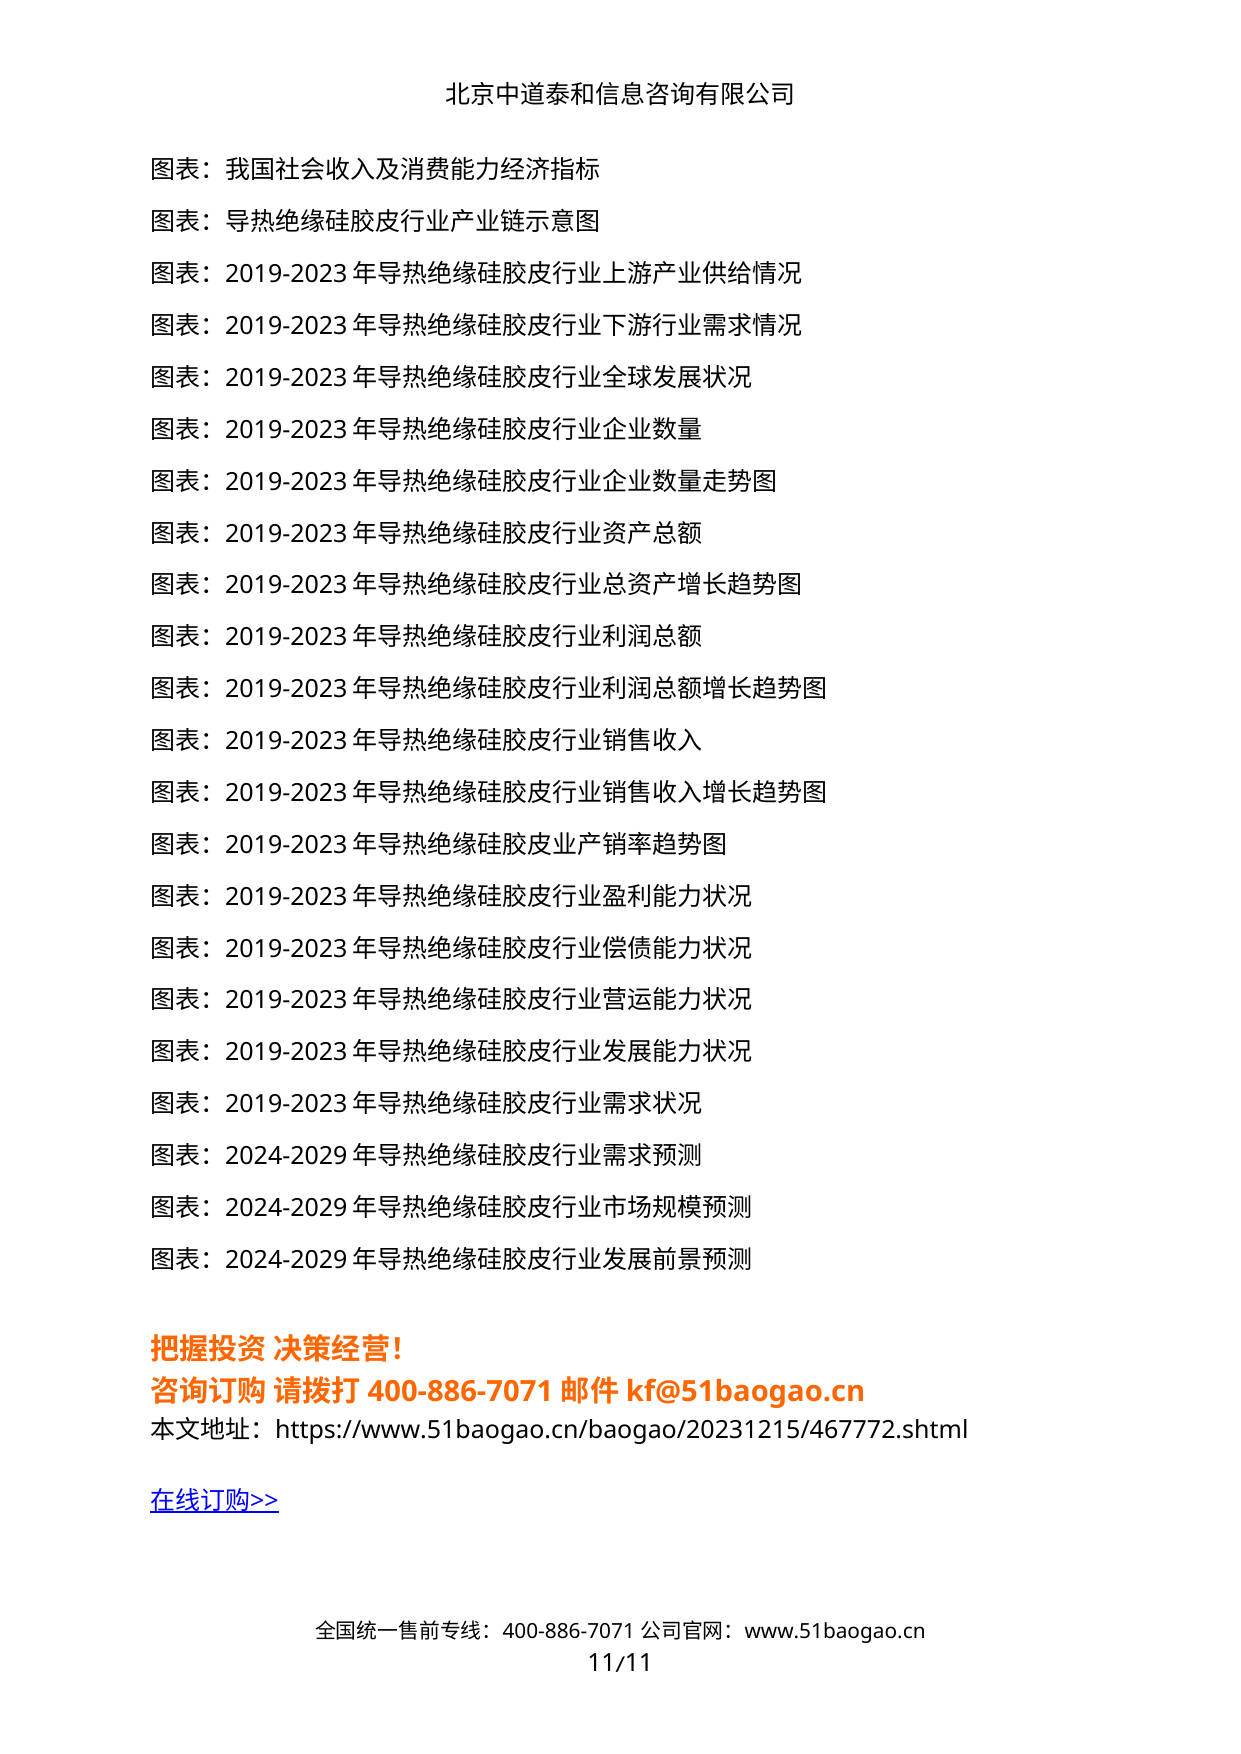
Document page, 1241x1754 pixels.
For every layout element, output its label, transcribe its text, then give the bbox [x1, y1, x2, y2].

text 图表：2019-2023年导热绝缘硅胶皮行业企业数量走势图 [150, 461, 1090, 497]
text 图表：2019-2023年导热绝缘硅胶皮行业企业数量 [150, 409, 1090, 446]
text 在线订购>> [150, 1446, 1090, 1517]
text 图表：2019-2023年导热绝缘硅胶皮行业发展能力状况 [150, 1032, 1090, 1068]
text 图表：2019-2023年导热绝缘硅胶皮行业销售收入 [150, 721, 1090, 757]
text 图表：2019-2023年导热绝缘硅胶皮行业销售收入增长趋势图 [150, 772, 1090, 809]
text 图表：2019-2023年导热绝缘硅胶皮行业利润总额 [150, 617, 1090, 653]
text 图表：2019-2023年导热绝缘硅胶皮行业上游产业供给情况 [150, 254, 1090, 290]
text 图表：我国社会收入及消费能力经济指标 [150, 150, 1090, 186]
text 图表：2019-2023年导热绝缘硅胶皮行业需求状况 [150, 1084, 1090, 1120]
text 图表：2019-2023年导热绝缘硅胶皮行业利润总额增长趋势图 [150, 669, 1090, 705]
text 图表：2024-2029年导热绝缘硅胶皮行业需求预测 [150, 1136, 1090, 1172]
text 图表：2024-2029年导热绝缘硅胶皮行业市场规模预测 [150, 1187, 1090, 1224]
text 图表：2019-2023年导热绝缘硅胶皮行业全球发展状况 [150, 357, 1090, 394]
text 图表：2019-2023年导热绝缘硅胶皮行业偿债能力状况 [150, 928, 1090, 964]
text 图表：2019-2023年导热绝缘硅胶皮行业资产总额 [150, 513, 1090, 549]
text 图表：2019-2023年导热绝缘硅胶皮业产销率趋势图 [150, 824, 1090, 861]
text 图表：2019-2023年导热绝缘硅胶皮行业营运能力状况 [150, 980, 1090, 1016]
text 图表：2019-2023年导热绝缘硅胶皮行业盈利能力状况 [150, 876, 1090, 912]
text 图表：2019-2023年导热绝缘硅胶皮行业下游行业需求情况 [150, 306, 1090, 342]
text 把握投资 决策经营！咨询订购 请拨打 400-886-7071 邮件 kf@51baogao.cn本文地址：https://www.51baogao.cn/baogao/20231215/467772.shtml [150, 1291, 1090, 1446]
text 图表：2019-2023年导热绝缘硅胶皮行业总资产增长趋势图 [150, 565, 1090, 601]
text 图表：导热绝缘硅胶皮行业产业链示意图 [150, 202, 1090, 238]
text 图表：2024-2029年导热绝缘硅胶皮行业发展前景预测 [150, 1239, 1090, 1276]
